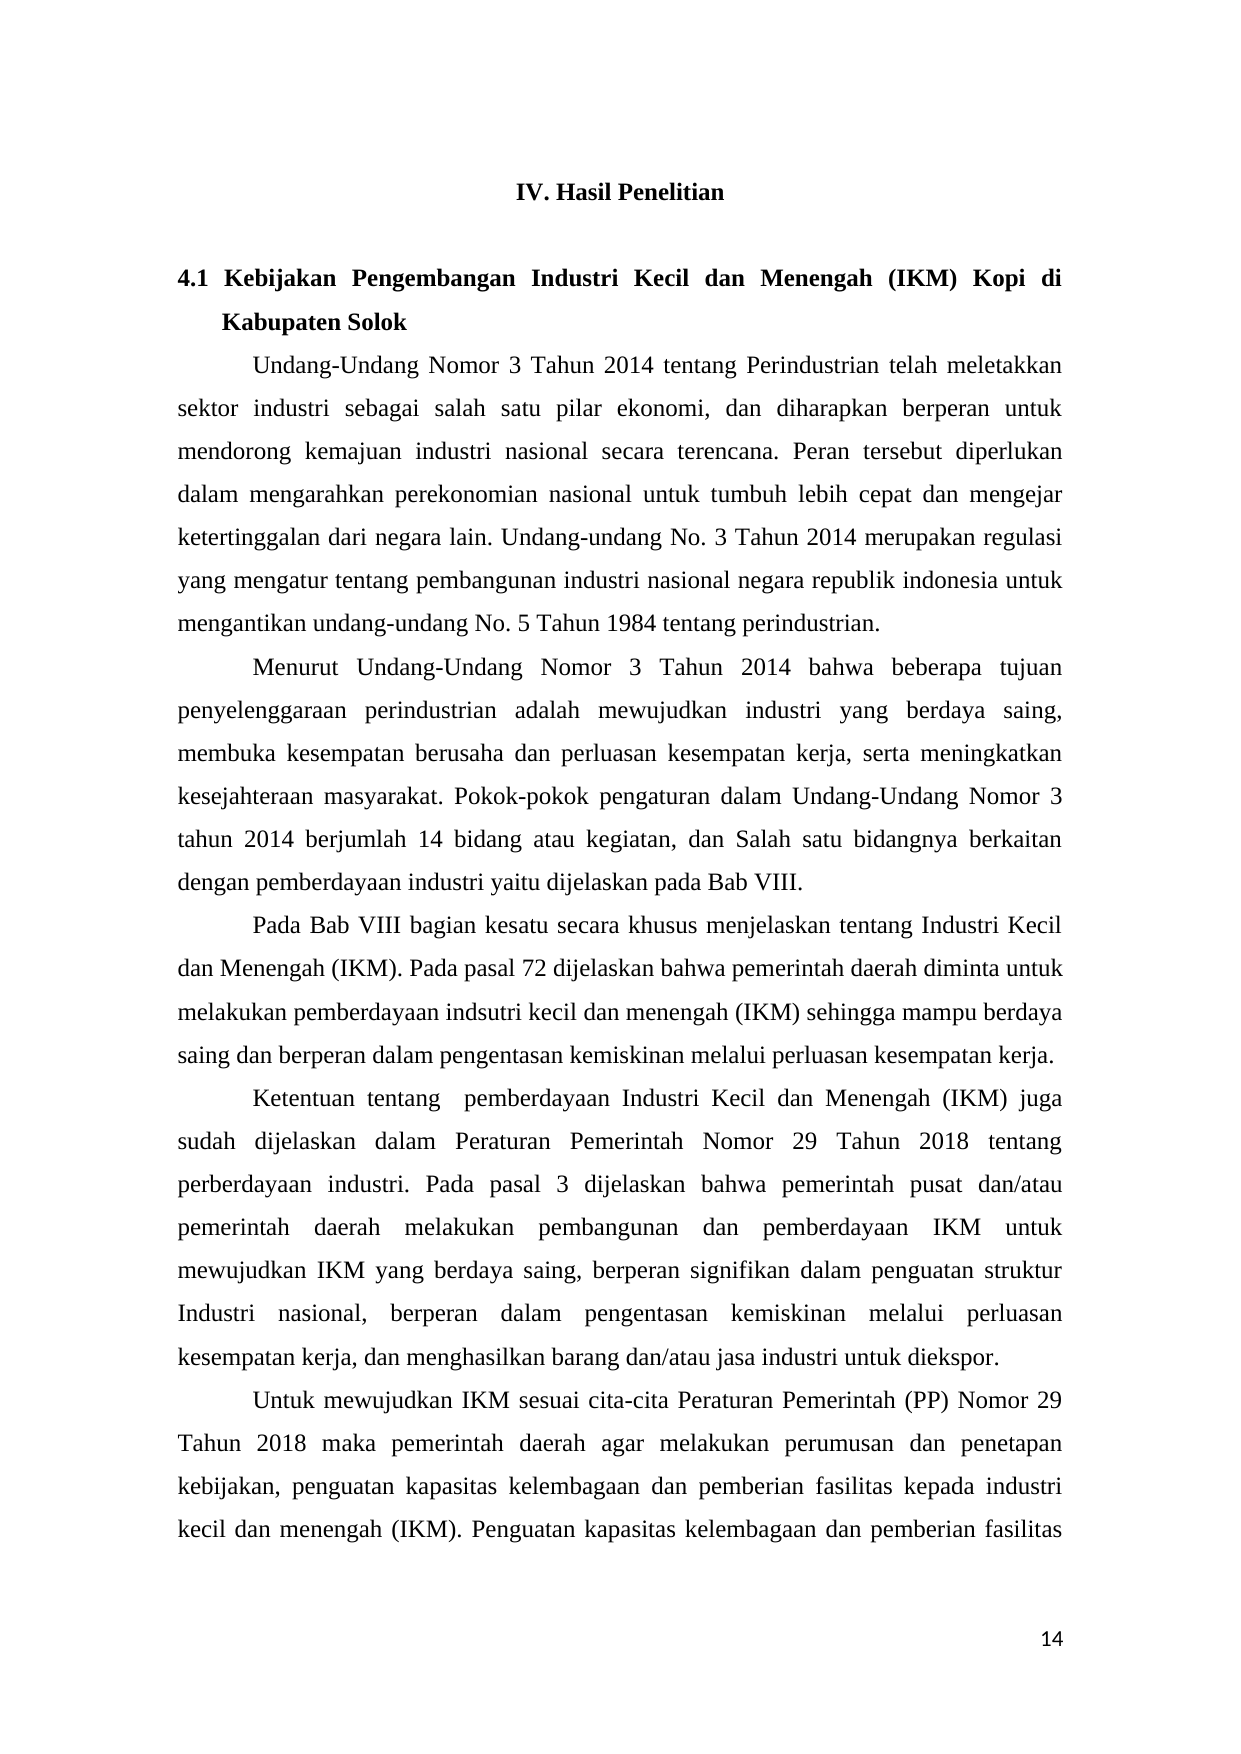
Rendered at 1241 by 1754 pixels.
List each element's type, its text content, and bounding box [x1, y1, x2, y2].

text IV. Hasil Penelitian [177, 177, 1063, 206]
text 4.1 Kebijakan Pengembangan Industri Kecil dan Menengah (IKM) Kopi di Kabupaten Solok [177, 263, 1063, 335]
text Ketentuan tentang pemberdayaan Industri Kecil dan Menengah (IKM) juga sudah dijelaskan dalam Peraturan Pemerintah Nomor 29 Tahun 2018 tentang perberdayaan industri. Pada pasal 3 dijelaskan bahwa pemerintah pusat dan/atau pemerintah daerah melakukan pembangunan dan pemberdayaan IKM untuk mewujudkan IKM yang berdaya saing, berperan signifikan dalam penguatan struktur Industri nasional, berperan dalam pengentasan kemiskinan melalui perluasan kesempatan kerja, dan menghasilkan barang dan/atau jasa industri untuk diekspor. [177, 1083, 1063, 1370]
text Undang-Undang Nomor 3 Tahun 2014 tentang Perindustrian telah meletakkan sektor industri sebagai salah satu pilar ekonomi, dan diharapkan berperan untuk mendorong kemajuan industri nasional secara terencana. Peran tersebut diperlukan dalam mengarahkan perekonomian nasional untuk tumbuh lebih cepat dan mengejar ketertinggalan dari negara lain. Undang-undang No. 3 Tahun 2014 merupakan regulasi yang mengatur tentang pembangunan industri nasional negara republik indonesia untuk mengantikan undang-undang No. 5 Tahun 1984 tentang perindustrian. [177, 350, 1063, 637]
text Pada Bab VIII bagian kesatu secara khusus menjelaskan tentang Industri Kecil dan Menengah (IKM). Pada pasal 72 dijelaskan bahwa pemerintah daerah diminta untuk melakukan pemberdayaan indsutri kecil dan menengah (IKM) sehingga mampu berdaya saing dan berperan dalam pengentasan kemiskinan melalui perluasan kesempatan kerja. [177, 910, 1063, 1068]
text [177, 1385, 1063, 1543]
text Menurut Undang-Undang Nomor 3 Tahun 2014 bahwa beberapa tujuan penyelenggaraan perindustrian adalah mewujudkan industri yang berdaya saing, membuka kesempatan berusaha dan perluasan kesempatan kerja, serta meningkatkan kesejahteraan masyarakat. Pokok-pokok pengaturan dalam Undang-Undang Nomor 3 tahun 2014 berjumlah 14 bidang atau kegiatan, dan Salah satu bidangnya berkaitan dengan pemberdayaan industri yaitu dijelaskan pada Bab VIII. [177, 652, 1063, 896]
